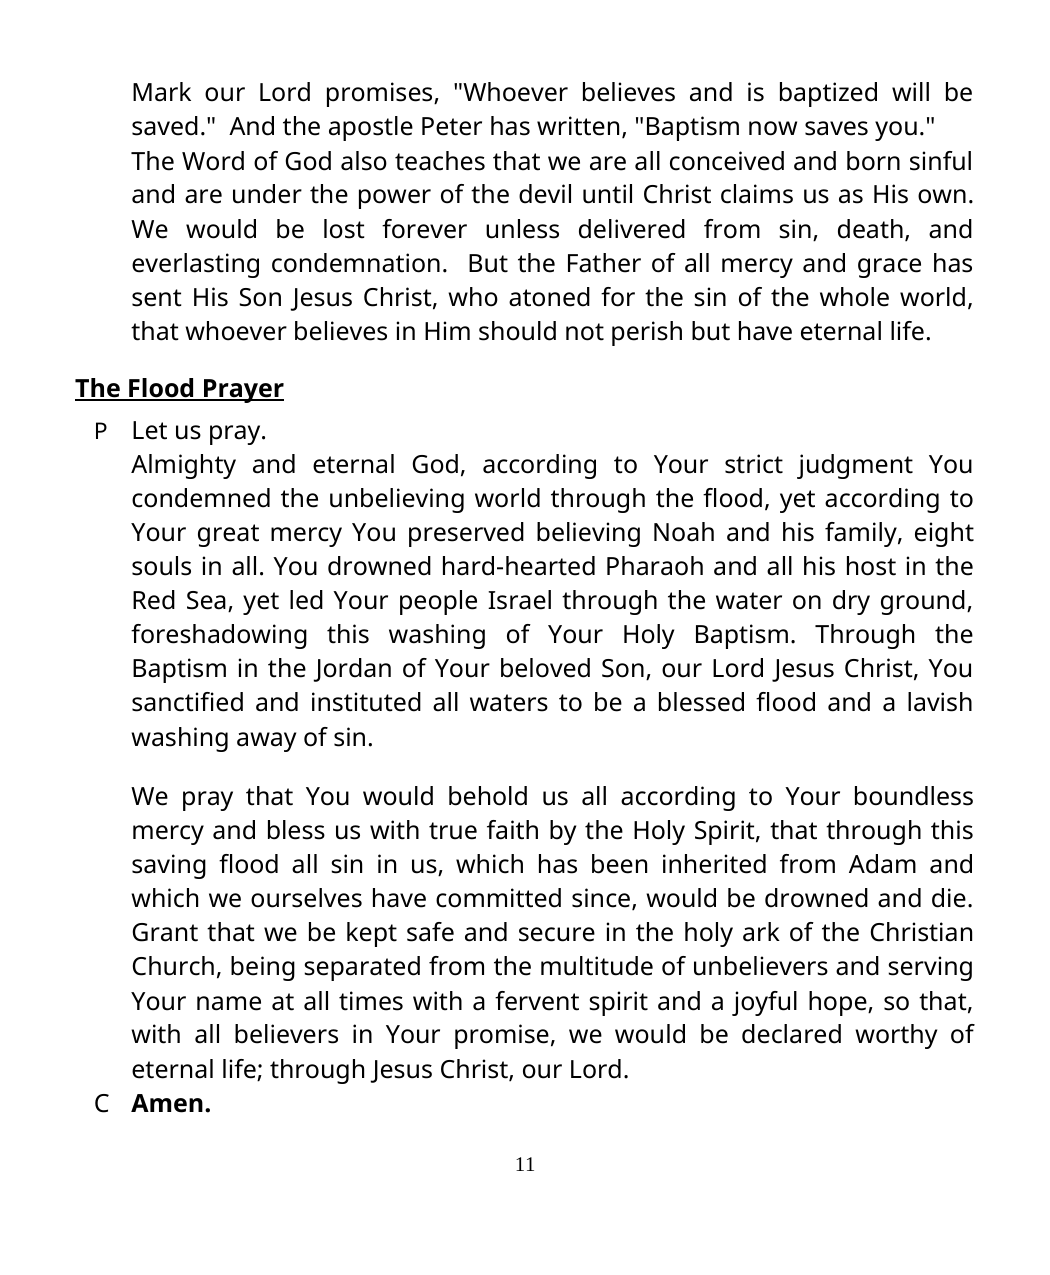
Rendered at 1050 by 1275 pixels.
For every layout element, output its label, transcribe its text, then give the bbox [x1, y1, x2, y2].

text The Word of God also teaches that we are all conceived and born sinful and are under the power of the devil until Christ claims us as His own. We would be lost forever unless delivered from sin, death, and everlasting condemnation. But the Father of all mercy and grace has sent His Son Jesus Christ, who atoned for the sin of the whole world, that whoever believes in Him should not perish but have eternal life. [131, 143, 975, 347]
text Almighty and eternal God, according to Your strict judgment You condemned the unbelieving world through the flood, yet according to Your great mercy You preserved believing Noah and his family, eight souls in all. You drowned hard-hearted Pharaoh and all his host in the Red Sea, yet led Your people Israel through the water on dry ground, foreshadowing this washing of Your Holy Baptism. Through the Baptism in the Jordan of Your beloved Son, our Lord Jesus Christ, You sanctified and instituted all waters to be a blessed flood and a lavish washing away of sin. [131, 447, 975, 753]
text C Amen. [94, 1085, 975, 1119]
text We pray that You would behold us all according to Your boundless mercy and bless us with true faith by the Holy Spirit, that through this saving flood all sin in us, which has been inherited from Adam and which we ourselves have committed since, would be drowned and die. Grant that we be kept safe and secure in the holy ark of the Christian Church, being separated from the multitude of unbelievers and serving Your name at all times with a fervent spirit and a joyful hope, so that, with all believers in Your promise, we would be declared worthy of eternal life; through Jesus Christ, our Lord. [131, 779, 975, 1085]
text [94, 75, 975, 143]
text P Let us pray. [94, 413, 975, 447]
text The Flood Prayer [75, 370, 975, 404]
